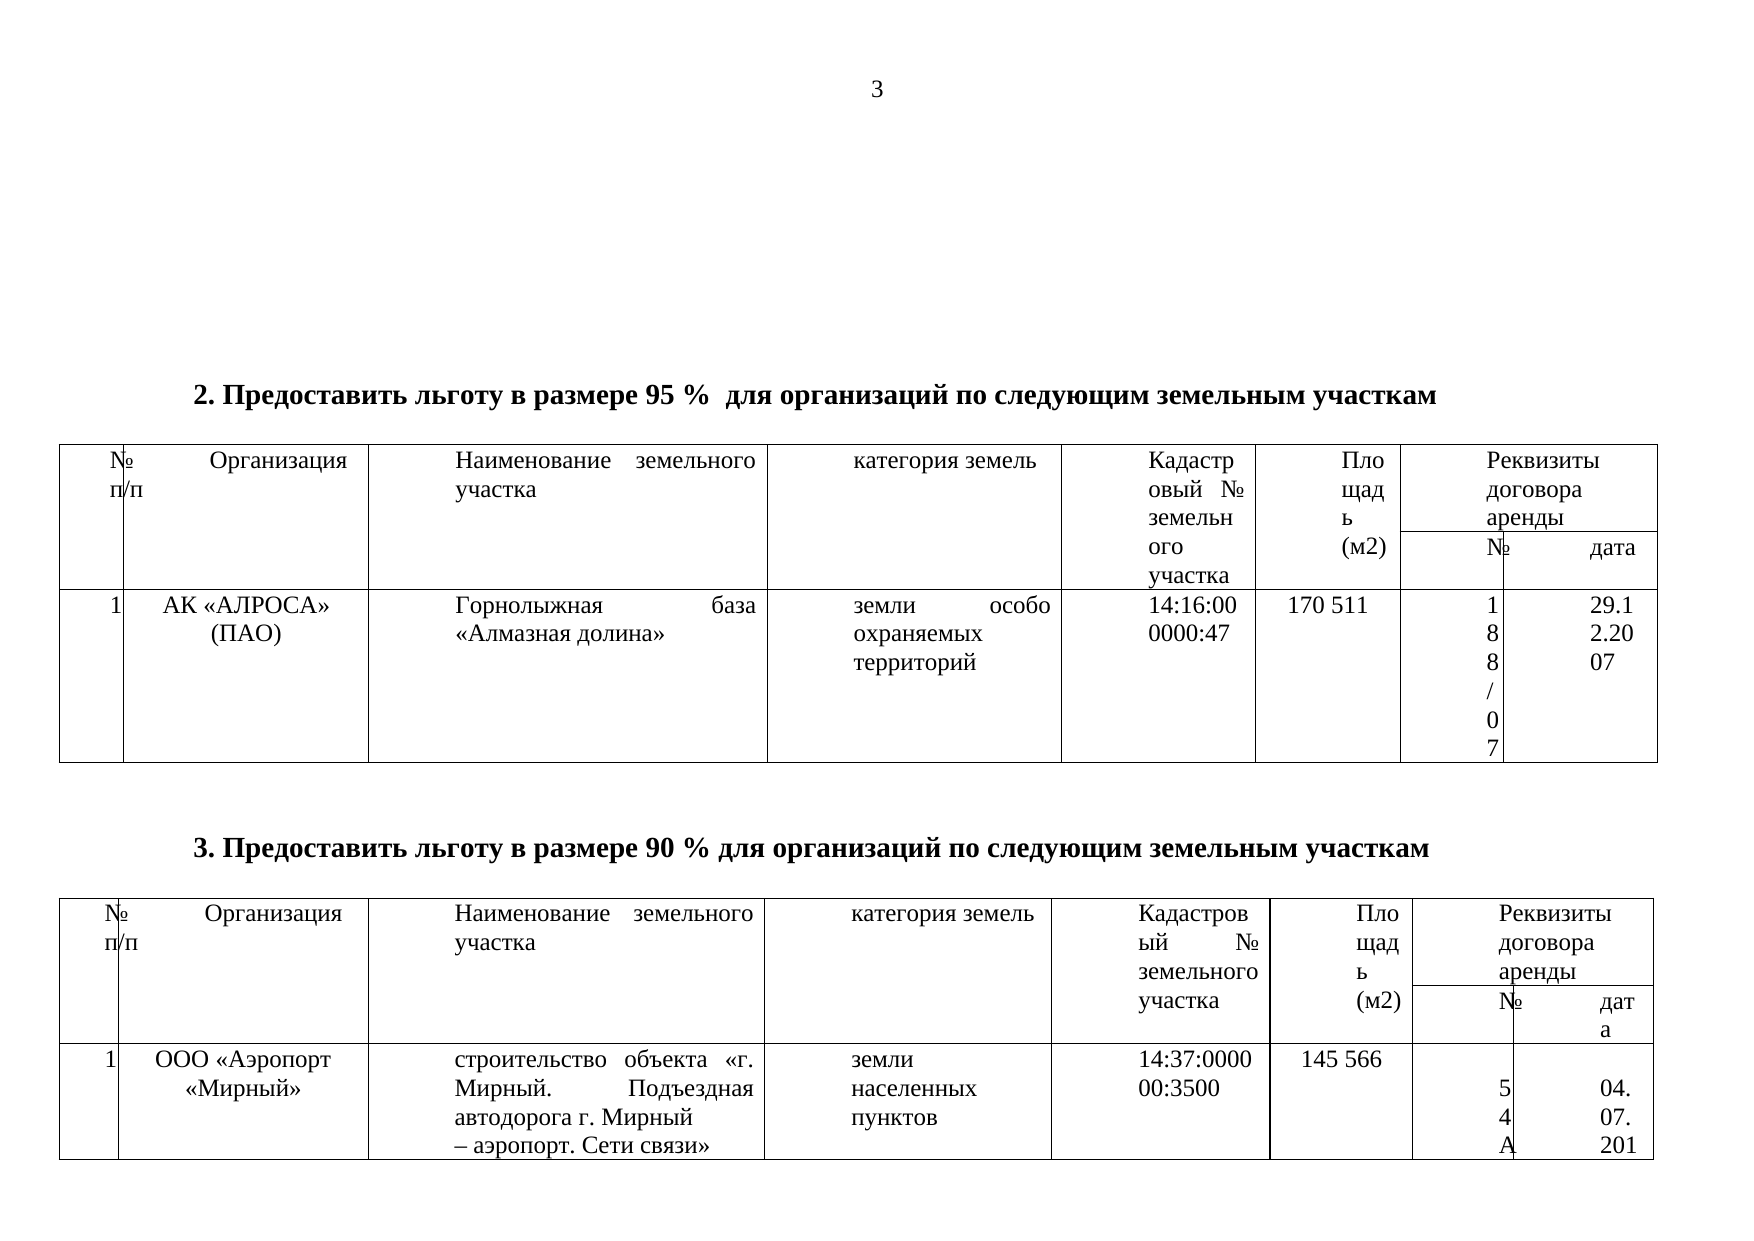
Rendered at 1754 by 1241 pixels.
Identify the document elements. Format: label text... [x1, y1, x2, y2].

table_header Площадь (м2) [1271, 899, 1412, 1043]
table_cell 29.12.2007 [1504, 590, 1657, 762]
table_cell АК «АЛРОСА» (ПАО) [124, 590, 368, 762]
table_cell № [1413, 986, 1513, 1043]
table_cell Горнолыжная база «Алмазная долина» [369, 590, 767, 762]
table_cell 54А/19 [1413, 1044, 1513, 1159]
table_header категория земель [765, 899, 1051, 1043]
table_cell дата [1504, 532, 1657, 589]
table_header Наименование земельного участка [369, 899, 764, 1043]
table_header Реквизиты договора аренды [1401, 445, 1657, 531]
table_cell 188/07 [1401, 590, 1503, 762]
table_cell № [1401, 532, 1503, 589]
table_cell 1 [60, 1044, 118, 1159]
table_cell земли особо охраняемых территорий [768, 590, 1061, 762]
table_header категория земель [768, 445, 1061, 589]
table_header Организация [119, 899, 368, 1043]
table_cell 14:16:000000:47 [1062, 590, 1255, 762]
table_header Организация [124, 445, 368, 589]
table_cell 04.07.2019 [1514, 1044, 1653, 1159]
table_cell 145 566 [1271, 1044, 1412, 1159]
text 3. Предоставить льготу в размере 90 % для организаций по следующим земельным участкам [193, 830, 1636, 864]
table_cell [369, 1044, 764, 1159]
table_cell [119, 1044, 368, 1159]
table_header Наименование земельного участка [369, 445, 767, 589]
table_cell дата [1514, 986, 1653, 1043]
table_header Реквизиты договора аренды [1413, 899, 1653, 985]
table_cell 14:37:000000:3500 [1052, 1044, 1269, 1159]
table_header Кадастровый № земельного участка [1052, 899, 1269, 1043]
table_header Площадь (м2) [1256, 445, 1400, 589]
table_header № п/п [60, 899, 118, 1043]
table_header № п/п [60, 445, 123, 589]
text 2. Предоставить льготу в размере 95 % для организаций по следующим земельным участкам [193, 377, 1636, 410]
table_header Кадастровый № земельного участка [1062, 445, 1255, 589]
table_cell 1 [60, 590, 123, 762]
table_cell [765, 1044, 1051, 1159]
table_cell 170 511 [1256, 590, 1400, 762]
